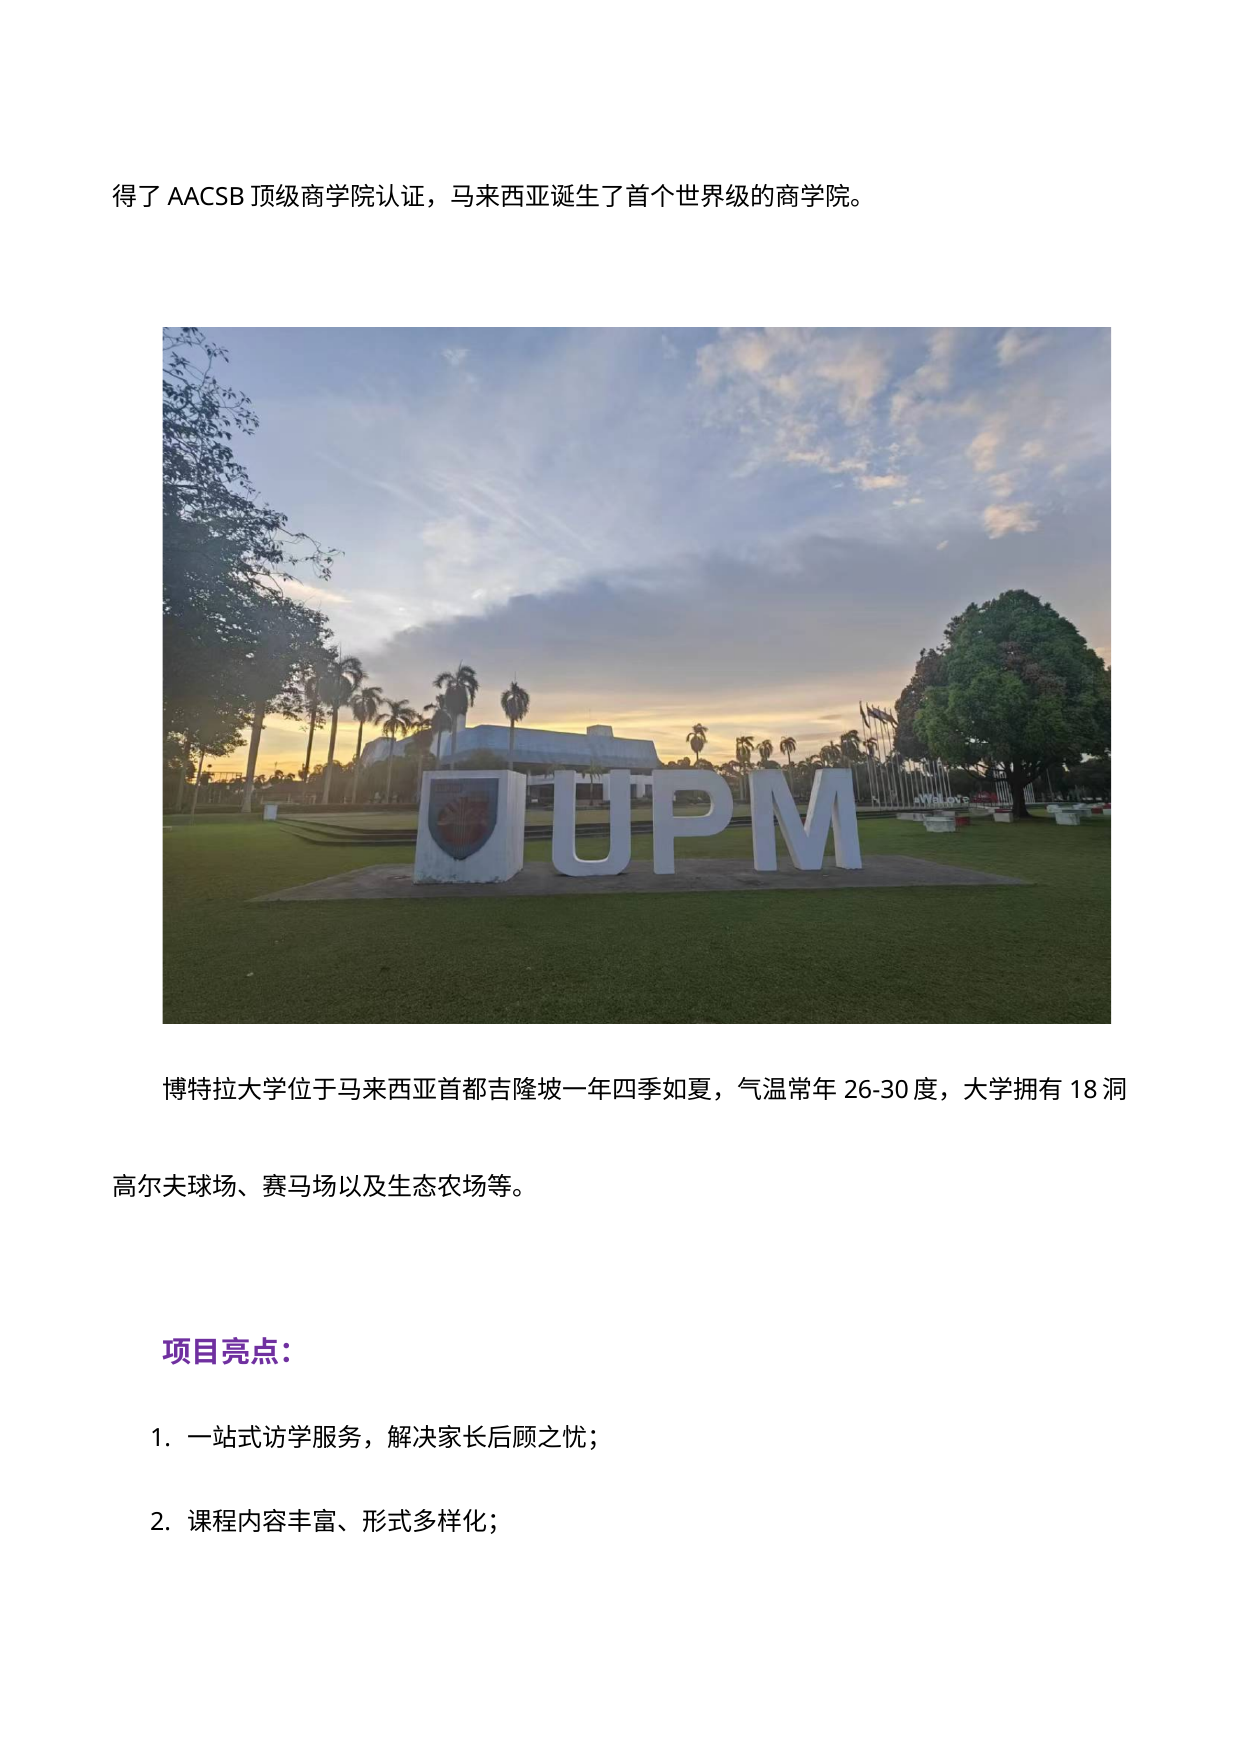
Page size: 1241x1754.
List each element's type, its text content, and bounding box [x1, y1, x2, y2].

text 博特拉大学位于马来西亚首都吉隆坡一年四季如夏，气温常年26-30度，大学拥有18洞高尔夫球场、赛马场以及生态农场等。 [112, 1055, 1128, 1217]
list 一站式访学服务，解决家长后顾之忧； [150, 1403, 1128, 1468]
picture [162, 327, 1112, 1024]
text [112, 162, 1128, 227]
text 项目亮点： [112, 1317, 1128, 1382]
list 课程内容丰富、形式多样化； [150, 1487, 1128, 1552]
